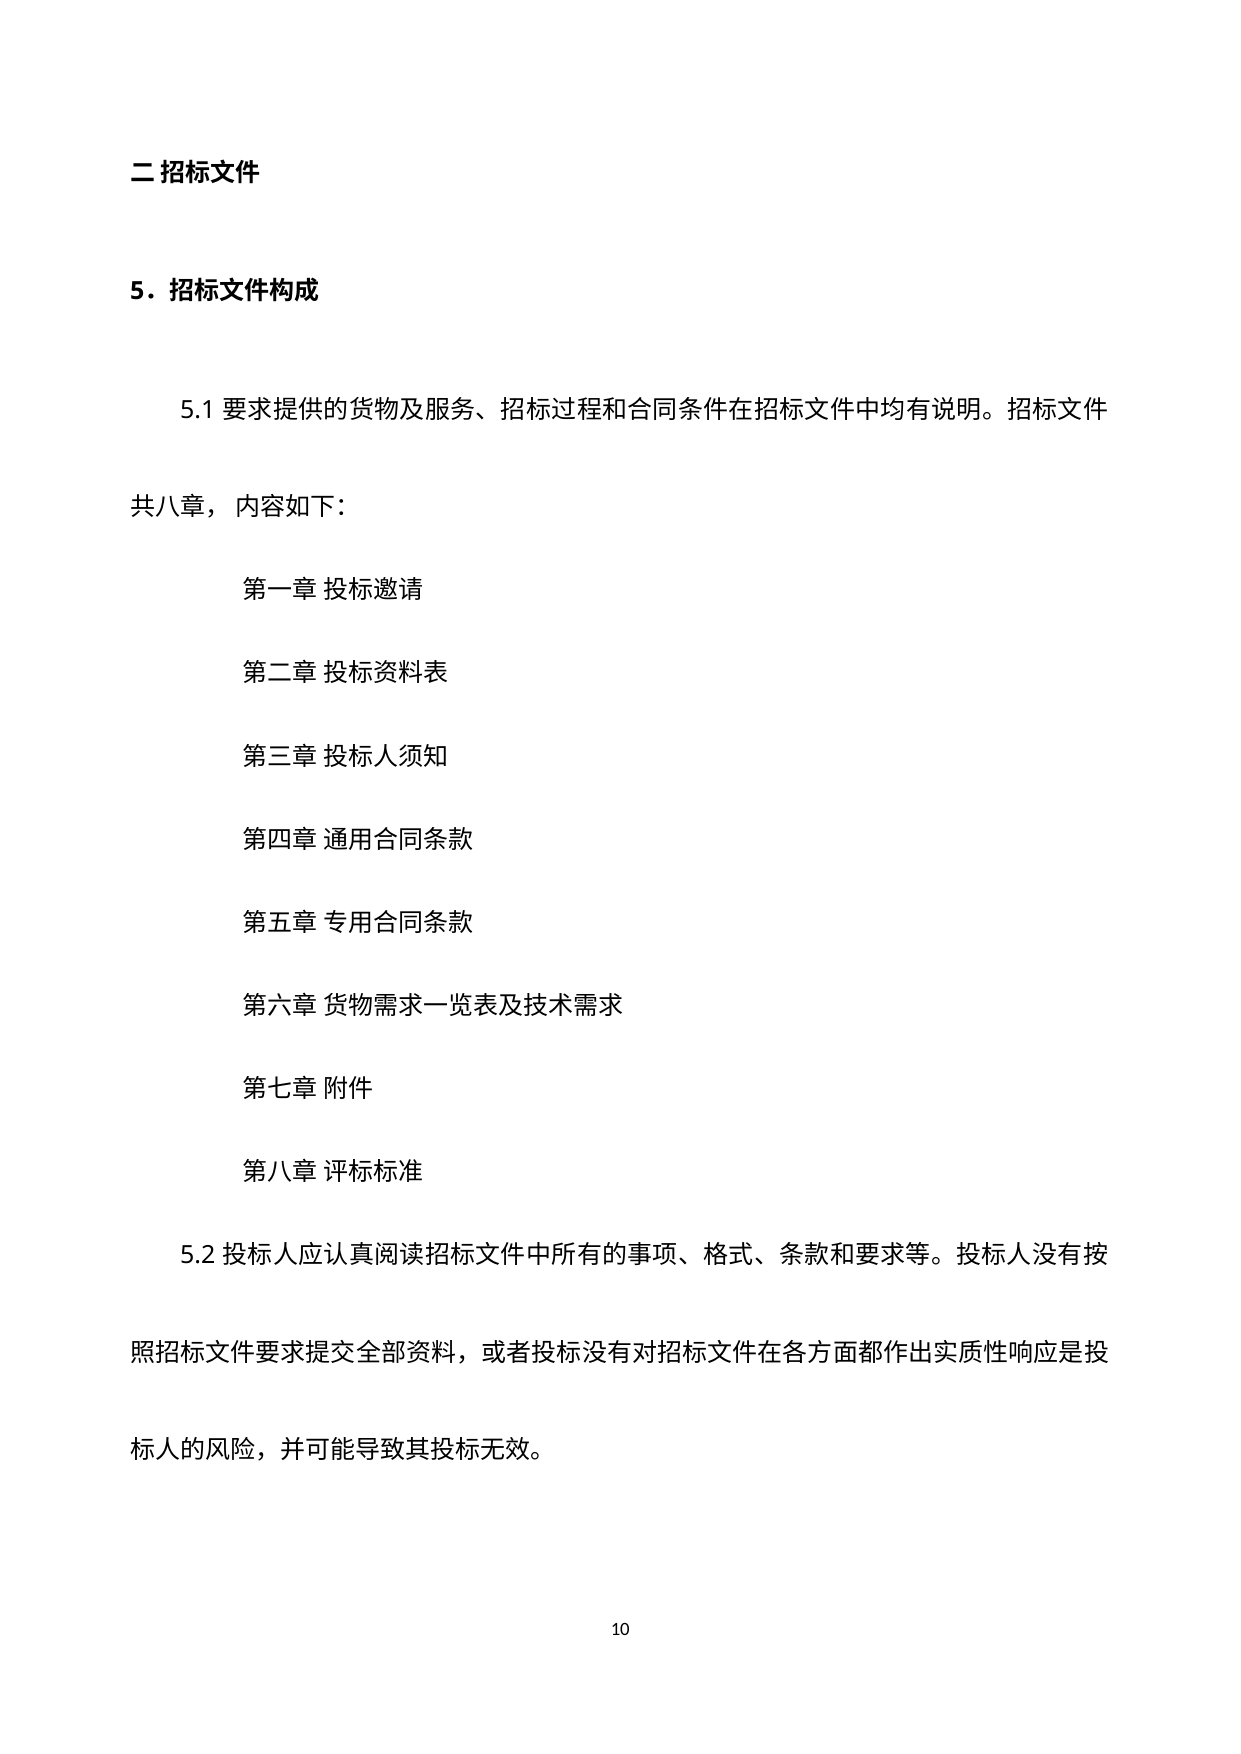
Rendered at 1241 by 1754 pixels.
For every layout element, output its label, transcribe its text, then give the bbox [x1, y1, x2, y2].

text 第二章 投标资料表 [130, 638, 1110, 703]
subtitle 二 招标文件 [130, 138, 1110, 203]
text 第七章 附件 [130, 1054, 1110, 1119]
text 5.1 要求提供的货物及服务、招标过程和合同条件在招标文件中均有说明。招标文件共八章， 内容如下： [130, 375, 1110, 537]
text 第八章 评标标准 [130, 1137, 1110, 1202]
text 第六章 货物需求一览表及技术需求 [130, 971, 1110, 1036]
text 5.2 投标人应认真阅读招标文件中所有的事项、格式、条款和要求等。投标人没有按照招标文件要求提交全部资料，或者投标没有对招标文件在各方面都作出实质性响应是投标人的风险，并可能导致其投标无效。 [130, 1220, 1110, 1480]
text 第三章 投标人须知 [130, 722, 1110, 787]
text 第一章 投标邀请 [130, 555, 1110, 620]
subtitle 5．招标文件构成 [130, 256, 1110, 321]
text 第五章 专用合同条款 [130, 888, 1110, 953]
text 第四章 通用合同条款 [130, 805, 1110, 870]
